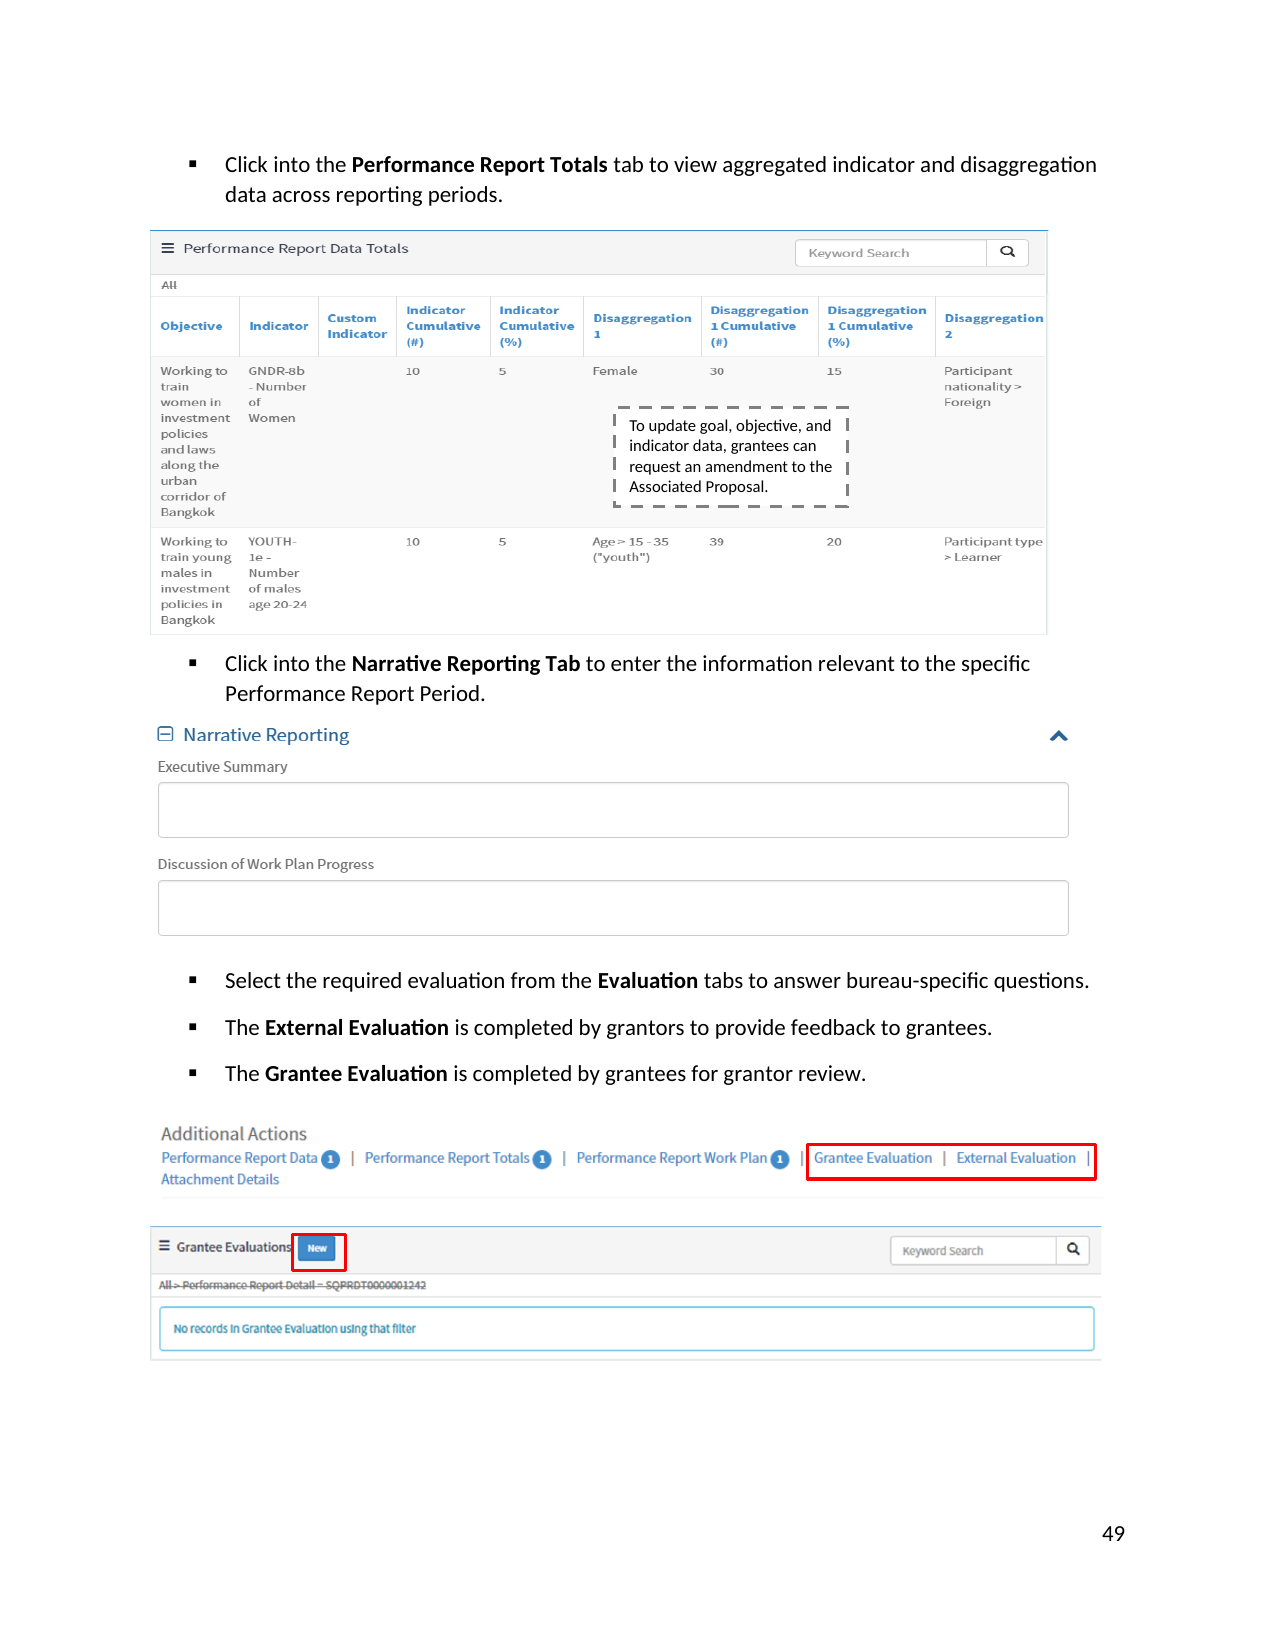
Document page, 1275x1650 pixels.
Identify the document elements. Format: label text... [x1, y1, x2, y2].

list The External Evaluation is completed by grantors to provide feedback to grantees. [187, 1013, 1125, 1041]
picture [150, 726, 1079, 947]
list Select the required evaluation from the Evaluation tabs to answer bureau-specific questions. [187, 966, 1125, 994]
picture [150, 230, 1049, 635]
picture [150, 1226, 1102, 1361]
list The Grantee Evaluation is completed by grantees for grantor review. [187, 1059, 1125, 1087]
picture [150, 1106, 1104, 1208]
list Click into the Narrative Reporting Tab to enter the information relevant to the specific Performance Report Period. [187, 649, 1125, 707]
list Click into the Performance Report Totals tab to view aggregated indicator and disaggregation data across reporting periods. [187, 150, 1125, 208]
